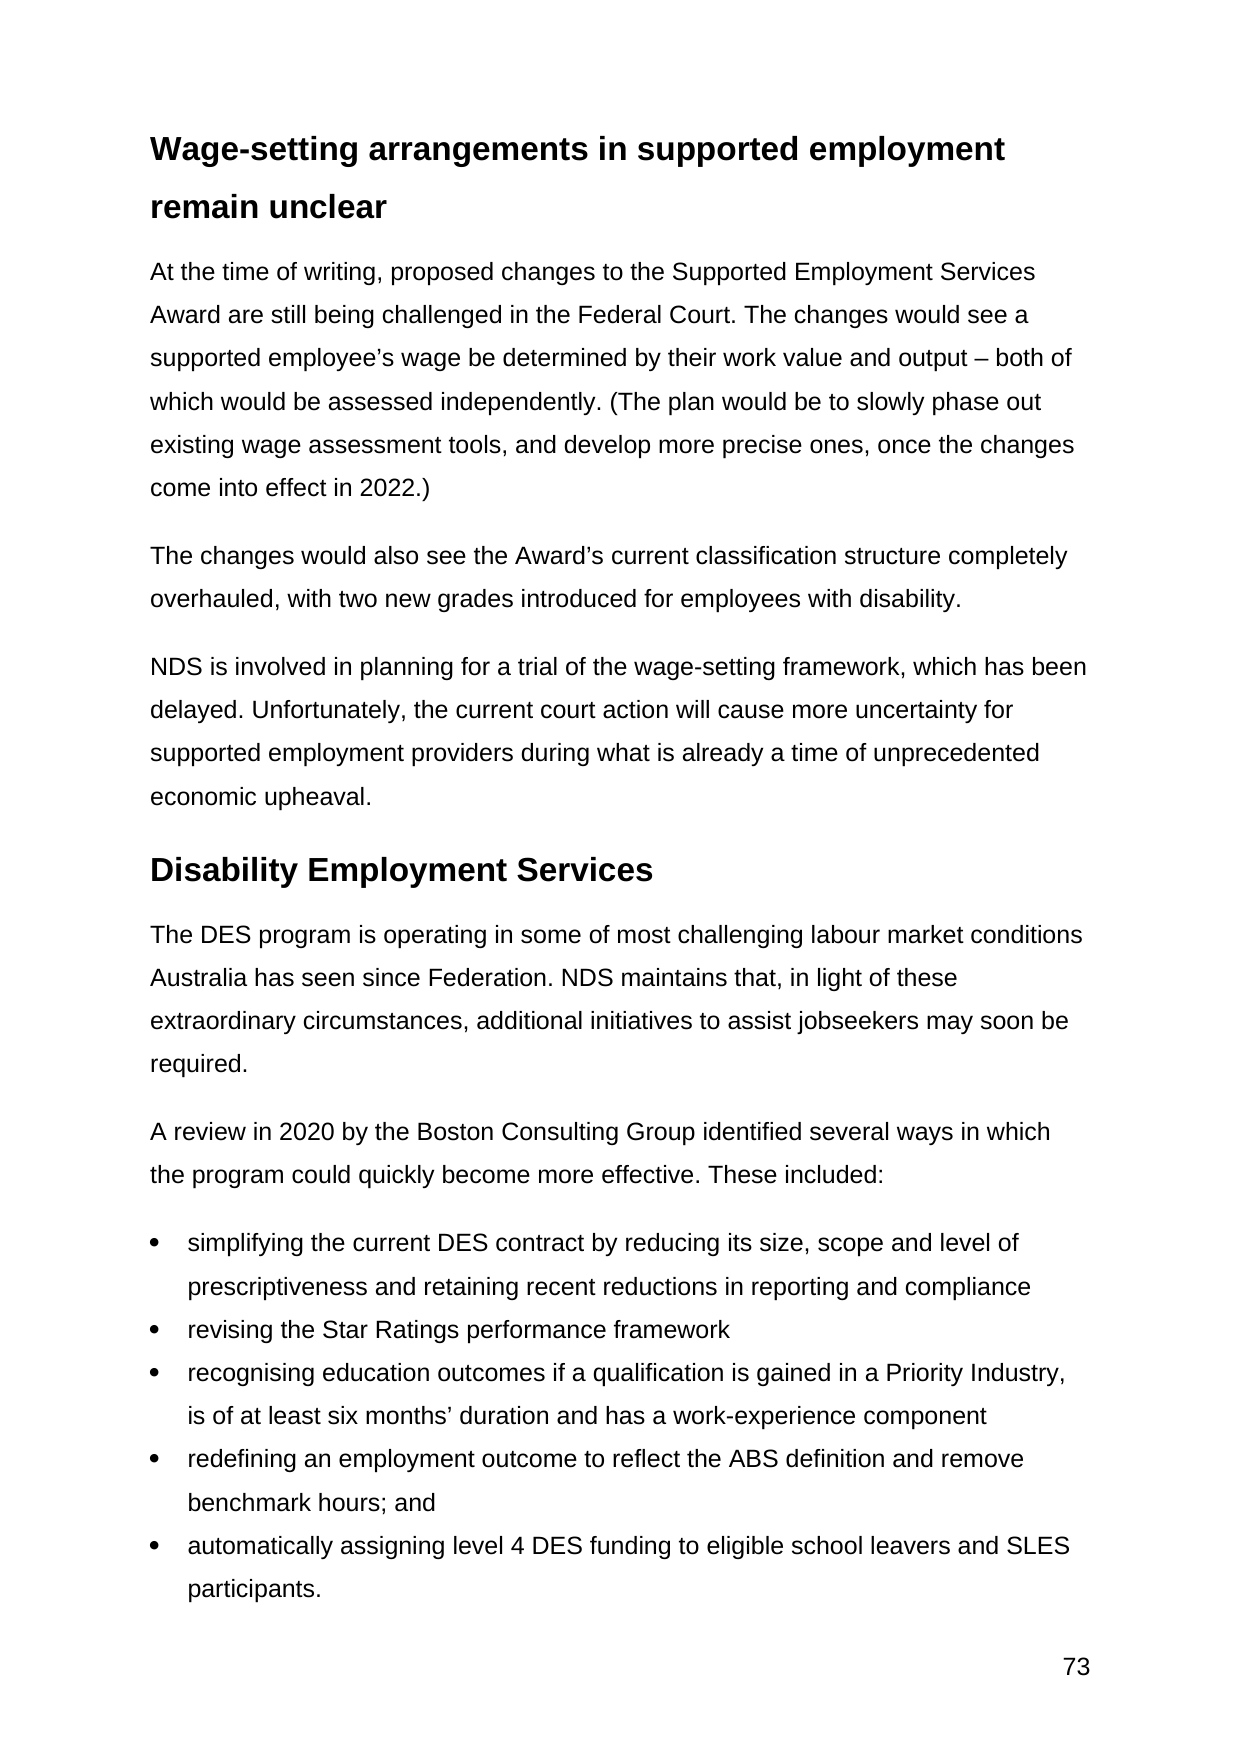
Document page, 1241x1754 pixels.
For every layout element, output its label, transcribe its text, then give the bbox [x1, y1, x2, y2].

text At the time of writing, proposed changes to the Supported Employment Services Award are still being challenged in the Federal Court. The changes would see a supported employee’s wage be determined by their work value and output – both of which would be assessed independently. (The plan would be to slowly phase out existing wage assessment tools, and develop more precise ones, once the changes come into effect in 2022.) [150, 257, 1090, 501]
text NDS is involved in planning for a trial of the wage-setting framework, which has been delayed. Unfortunately, the current court action will cause more uncertainty for supported employment providers during what is already a time of unprecedented economic upheaval. [150, 652, 1090, 810]
list recognising education outcomes if a qualification is gained in a Priority Industry, is of at least six months’ duration and has a work-experience component [150, 1358, 1090, 1430]
subtitle Disability Employment Services [150, 849, 1090, 888]
list revising the Star Ratings performance framework [150, 1315, 1090, 1344]
text The DES program is operating in some of most challenging labour market conditions Australia has seen since Federation. NDS maintains that, in light of these extraordinary circumstances, additional initiatives to assist jobseekers may soon be required. [150, 920, 1090, 1078]
text A review in 2020 by the Boston Consulting Group identified several ways in which the program could quickly become more effective. These included: [150, 1117, 1090, 1189]
subtitle Wage-setting arrangements in supported employment remain unclear [150, 129, 1090, 225]
list redefining an employment outcome to reflect the ABS definition and remove benchmark hours; and [150, 1444, 1090, 1516]
list simplifying the current DES contract by reducing its size, scope and level of prescriptiveness and retaining recent reductions in reporting and compliance [150, 1228, 1090, 1300]
list automatically assigning level 4 DES funding to eligible school leavers and SLES participants. [150, 1531, 1090, 1603]
text The changes would also see the Award’s current classification structure completely overhauled, with two new grades introduced for employees with disability. [150, 541, 1090, 613]
